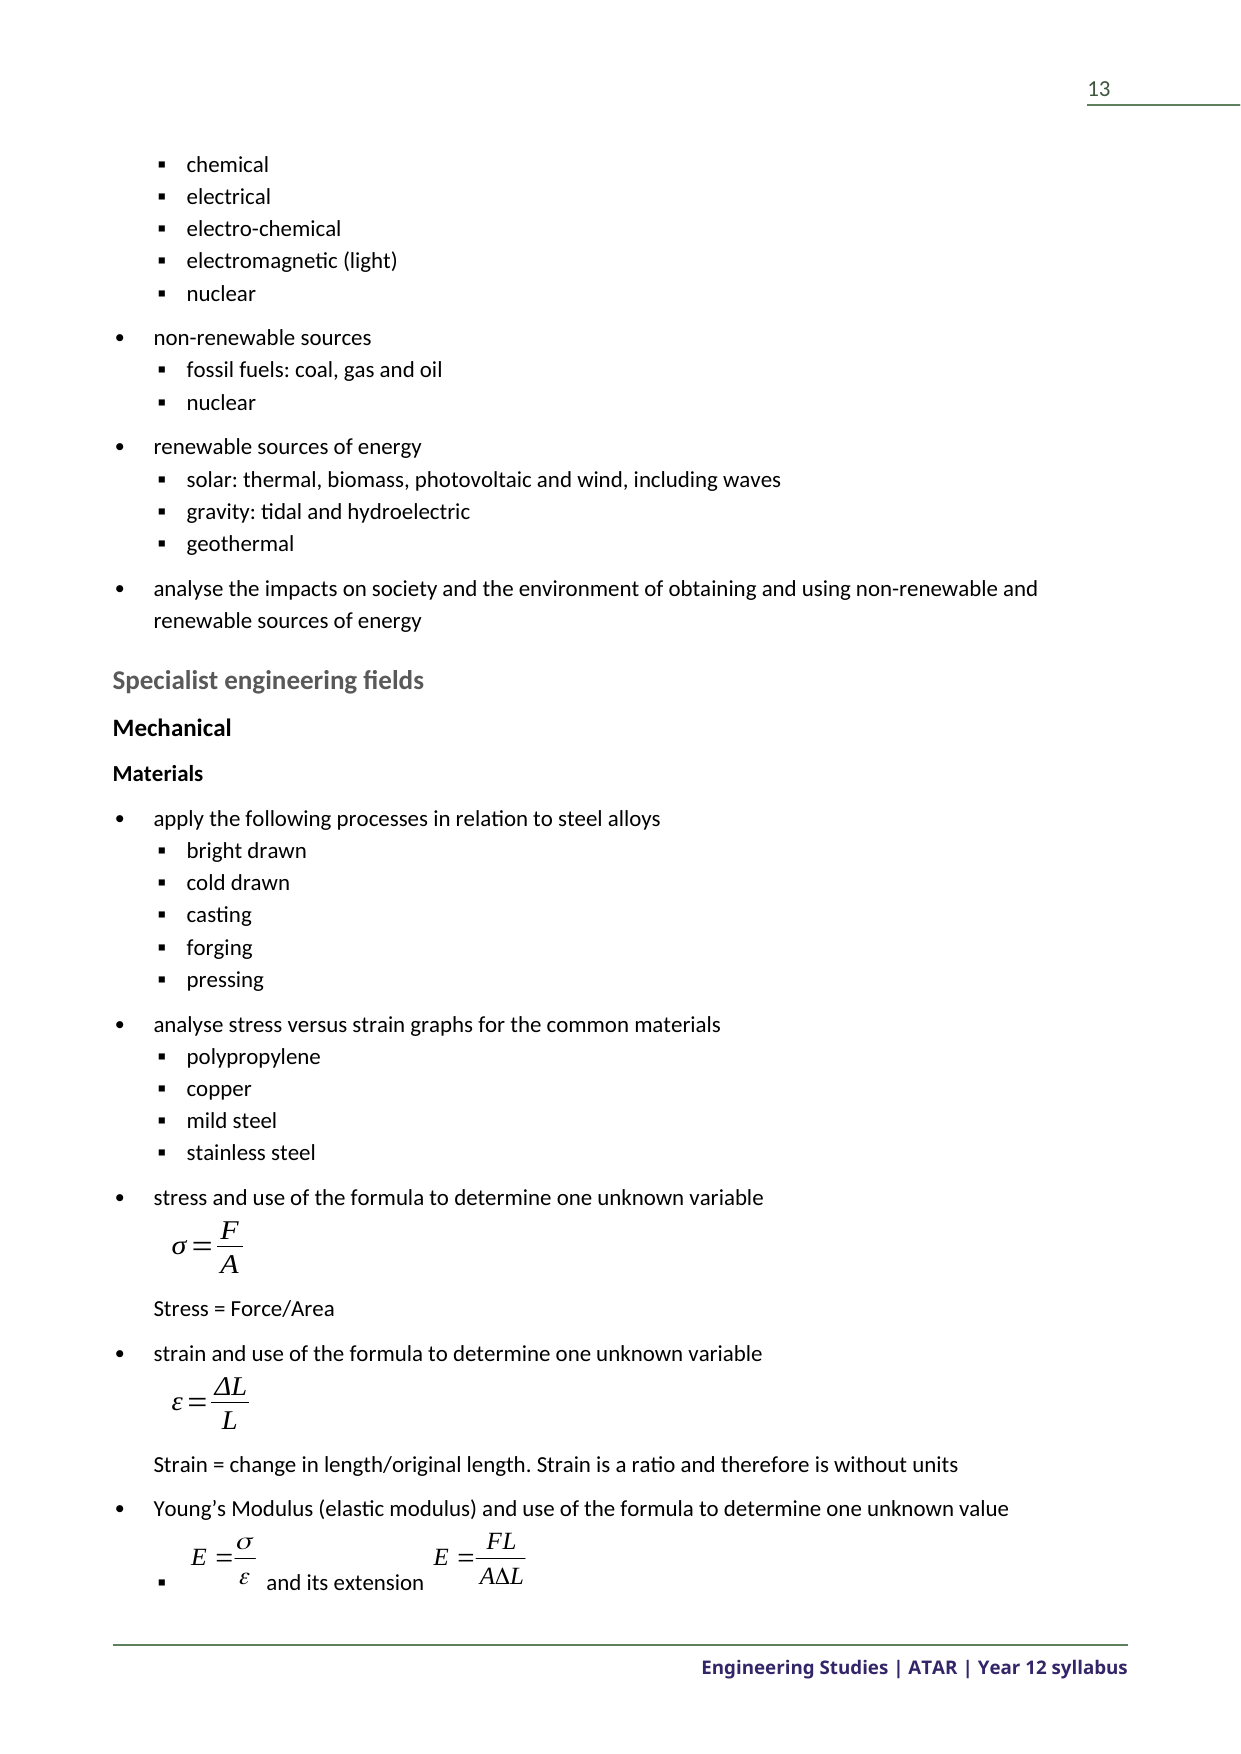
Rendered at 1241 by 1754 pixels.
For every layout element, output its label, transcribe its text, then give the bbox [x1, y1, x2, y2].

list analyse the impacts on society and the environment of obtaining and using non-renewable and renewable sources of energy [116, 574, 1128, 634]
list cold drawn [157, 868, 1136, 896]
list casting [157, 901, 1136, 929]
list analyse stress versus strain graphs for the common materials [116, 1010, 1128, 1038]
list geothermal [157, 529, 1136, 557]
list chemical [157, 150, 1136, 178]
list mild steel [157, 1106, 1136, 1134]
list electromagnetic (light) [157, 247, 1136, 274]
list gravity: tidal and hydroelectric [157, 497, 1136, 525]
list nuclear [157, 279, 1136, 307]
subtitle Materials [112, 759, 1128, 787]
list polypropylene [157, 1042, 1136, 1070]
list pressing [157, 965, 1136, 993]
text Stress = Force/Area [153, 1294, 1135, 1322]
list and its extension [157, 1526, 1136, 1596]
list nuclear [157, 388, 1136, 416]
list renewable sources of energy [116, 432, 1128, 461]
list stress and use of the formula to determine one unknown variable [116, 1183, 1128, 1211]
list solar: thermal, biomass, photovoltaic and wind, including waves [157, 465, 1136, 493]
list electrical [157, 182, 1136, 210]
text Strain = change in length/original length. Strain is a ratio and therefore is without units [153, 1451, 1135, 1478]
list electro-chemical [157, 214, 1136, 242]
list Young’s Modulus (elastic modulus) and use of the formula to determine one unknown value [116, 1494, 1128, 1522]
list stainless steel [157, 1138, 1136, 1166]
subtitle Specialist engineering fields [112, 663, 1128, 696]
list strain and use of the formula to determine one unknown variable [116, 1339, 1128, 1367]
list apply the following processes in relation to steel alloys [116, 804, 1128, 832]
list bright drawn [157, 836, 1136, 864]
list fossil fuels: coal, gas and oil [157, 356, 1136, 384]
list forging [157, 933, 1136, 961]
list copper [157, 1074, 1136, 1102]
subtitle Mechanical [112, 712, 1128, 742]
list non-renewable sources [116, 323, 1128, 351]
